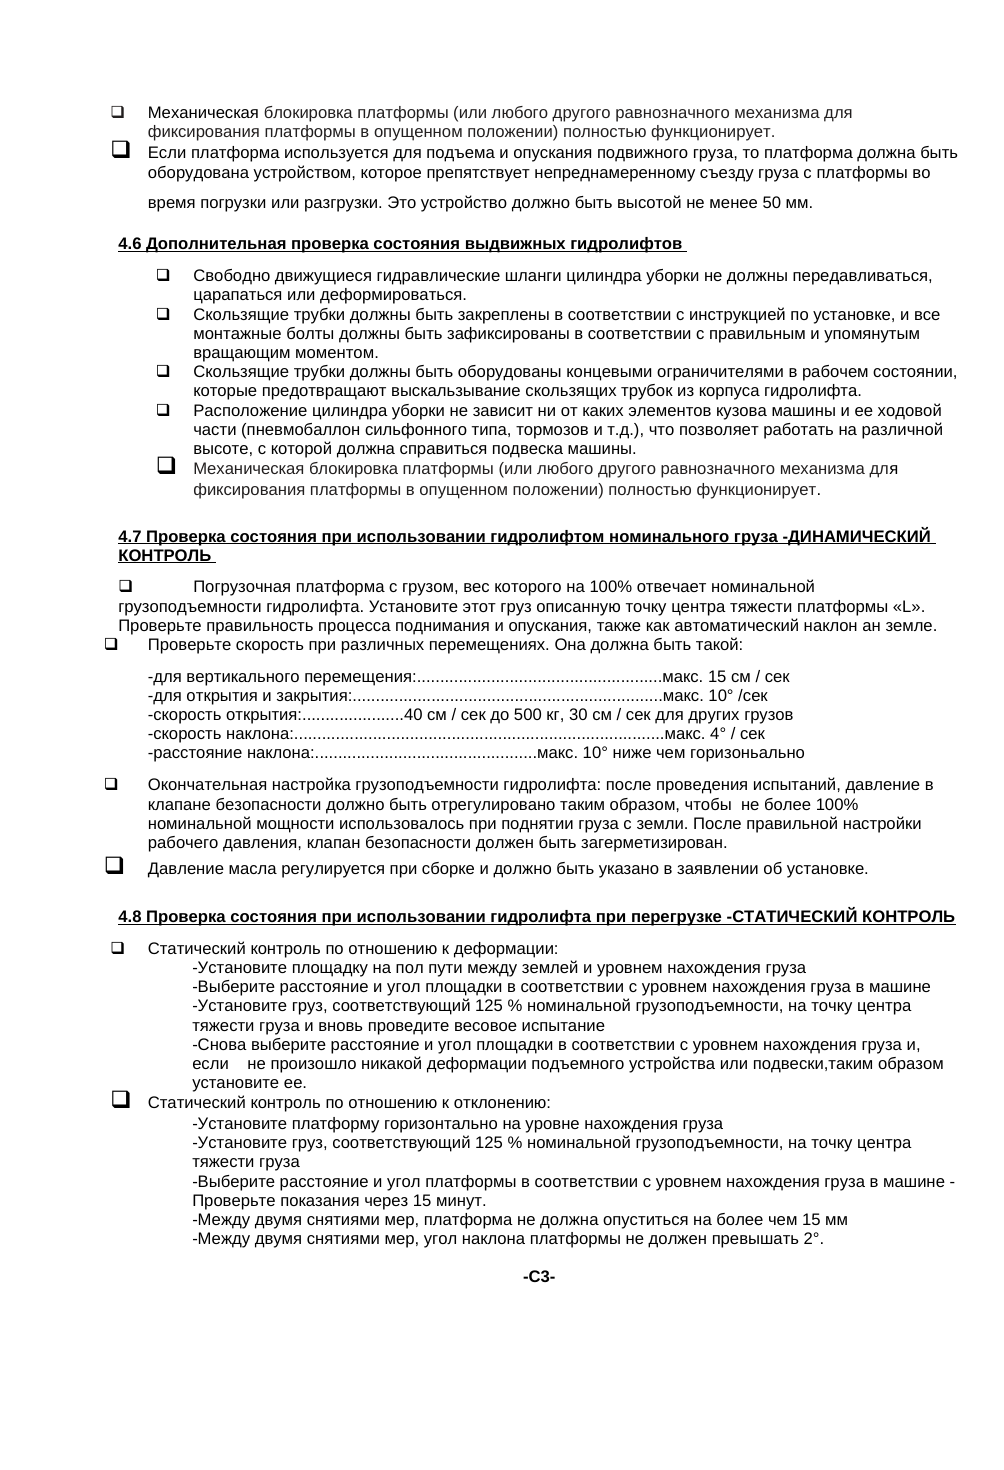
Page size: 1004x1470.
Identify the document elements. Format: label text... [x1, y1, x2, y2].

list Окончательная настройка грузоподъемности гидролифта: после проведения испытаний, давление в клапане безопасности должно быть отрегулировано таким образом, чтобы не более 100% номинальной мощности использовалось при поднятии груза с земли. После правильной настройки рабочего давления, клапан безопасности должен быть загерметизирован. [103, 775, 960, 852]
list Расположение цилиндра уборки не зависит ни от каких элементов кузова машины и ее ходовой части (пневмобаллон сильфонного типа, тормозов и т.д.), что позволяет работать на различной высоте, с которой должна справиться подвеска машины. [156, 400, 960, 458]
text -Между двумя снятиями мер, угол наклона платформы не должен превышать 2°. [192, 1229, 960, 1248]
text -скорость открытия:......................40 см / сек до 500 кг, 30 см / сек для других грузов [148, 705, 960, 724]
text -Установите площадку на пол пути между землей и уровнем нахождения груза [192, 958, 960, 977]
list Статический контроль по отношению к отклонению: [110, 1092, 960, 1114]
text -Установите платформу горизонтально на уровне нахождения груза [192, 1114, 960, 1133]
list Скользящие трубки должны быть закреплены в соответствии с инструкцией по установке, и все монтажные болты должны быть зафиксированы в соответствии с правильным и упомянутым вращающим моментом. [156, 304, 960, 362]
text -Установите груз, соответствующий 125 % номинальной грузоподъемности, на точку центра тяжести груза [192, 1133, 960, 1171]
list Погрузочная платформа с грузом, вес которого на 100% отвечает номинальной грузоподъемности гидролифта. Установите этот груз описанную точку центра тяжести платформы «L». Проверьте правильность процесса поднимания и опускания, также как автоматический наклон ан земле. [118, 577, 960, 635]
text -скорость наклона:................................................................................макс. 4° / сек [148, 724, 960, 743]
text -Снова выберите расстояние и угол площадки в соответствии с уровнем нахождения груза и, если не произошло никакой деформации подъемного устройства или подвески,таким образом установите ее. [192, 1034, 960, 1092]
list Проверьте скорость при различных перемещениях. Она должна быть такой: [103, 635, 960, 654]
list Свободно движущиеся гидравлические шланги цилиндра уборки не должны передавливаться, царапаться или деформироваться. [156, 266, 960, 304]
text -для вертикального перемещения:.....................................................макс. 15 см / сек [148, 667, 960, 686]
list Давление масла регулируется при сборке и должно быть указано в заявлении об установке. [103, 852, 960, 879]
text -расстояние наклона:................................................макс. 10° ниже чем горизоньально [148, 743, 960, 762]
text -С3- [118, 1267, 960, 1286]
text -для открытия и закрытия:...................................................................макс. 10° /сек [148, 686, 960, 705]
list Скользящие трубки должны быть оборудованы концевыми ограничителями в рабочем состоянии, которые предотвращают выскальзывание скользящих трубок из корпуса гидролифта. [156, 362, 960, 400]
text 4.7 Проверка состояния при использовании гидролифтом номинального груза -ДИНАМИЧЕСКИЙ КОНТРОЛЬ [118, 526, 960, 565]
list Механическая блокировка платформы (или любого другого равнозначного механизма для фиксирования платформы в опущенном положении) полностью функционирует. [156, 458, 960, 499]
text -Выберите расстояние и угол площадки в соответствии с уровнем нахождения груза в машине [192, 977, 960, 996]
text -Установите груз, соответствующий 125 % номинальной грузоподъемности, на точку центра тяжести груза и вновь проведите весовое испытание [192, 996, 960, 1034]
text -Между двумя снятиями мер, платформа не должна опуститься на более чем 15 мм [192, 1210, 960, 1229]
list Если платформа используется для подъема и опускания подвижного груза, то платформа должна быть оборудована устройством, которое препятствует непреднамеренному съезду груза с платформы во время погрузки или разгрузки. Это устройство должно быть высотой не менее 50 мм. [110, 141, 960, 215]
list Механическая блокировка платформы (или любого другого равнозначного механизма для фиксирования платформы в опущенном положении) полностью функционирует. [110, 103, 960, 141]
text -Выберите расстояние и угол платформы в соответствии с уровнем нахождения груза в машине -Проверьте показания через 15 минут. [192, 1171, 960, 1210]
text 4.8 Проверка состояния при использовании гидролифта при перегрузке -СТАТИЧЕСКИЙ КОНТРОЛЬ [118, 907, 960, 926]
text 4.6 Дополнительная проверка состояния выдвижных гидролифтов [118, 234, 960, 253]
list Статический контроль по отношению к деформации: [110, 939, 960, 958]
